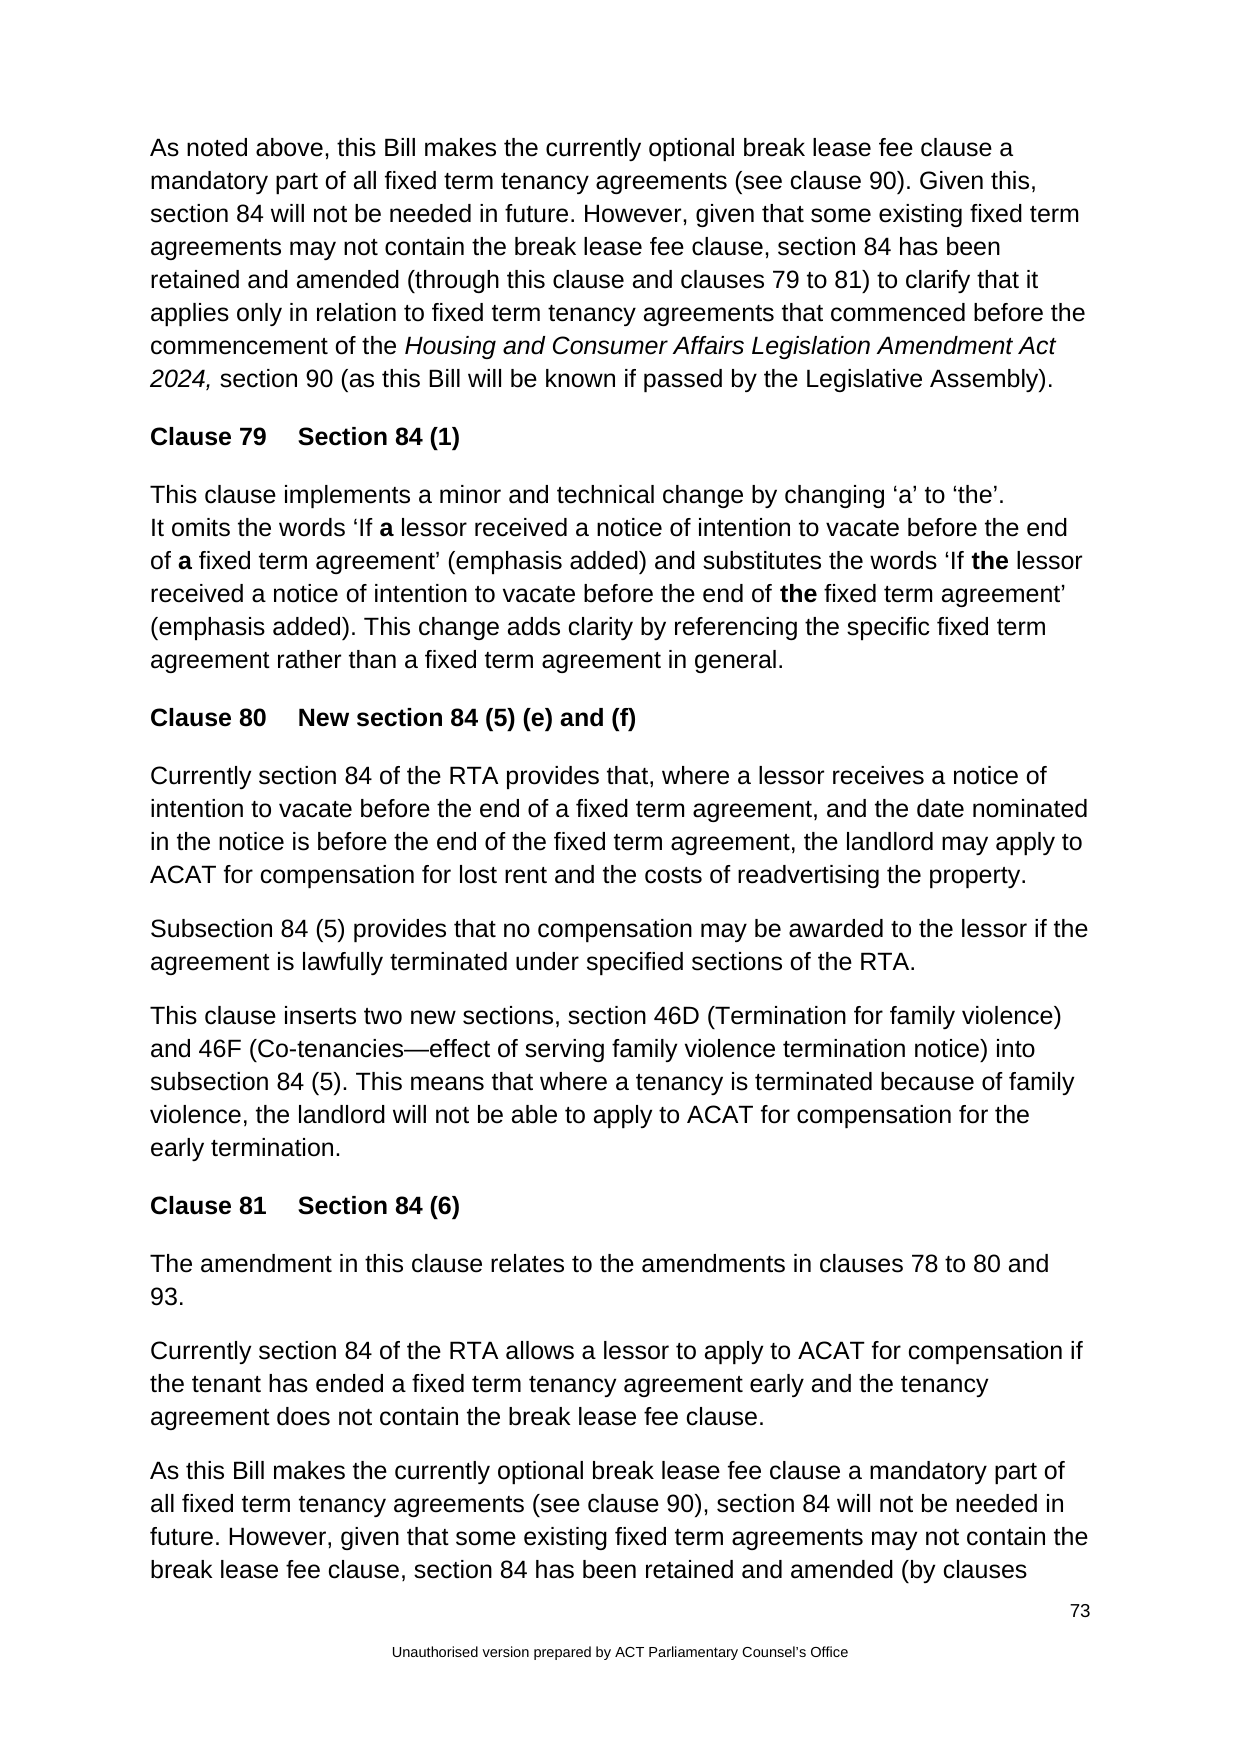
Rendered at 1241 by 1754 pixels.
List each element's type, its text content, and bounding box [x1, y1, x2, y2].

text This clause inserts two new sections, section 46D (Termination for family violence) and 46F (Co-tenancies—effect of serving family violence termination notice) into subsection 84 (5). This means that where a tenancy is terminated because of family violence, the landlord will not be able to apply to ACAT for compensation for the early termination. [150, 1001, 1090, 1162]
text As noted above, this Bill makes the currently optional break lease fee clause a mandatory part of all fixed term tenancy agreements (see clause 90). Given this, section 84 will not be needed in future. However, given that some existing fixed term agreements may not contain the break lease fee clause, section 84 has been retained and amended (through this clause and clauses 79 to 81) to clarify that it applies only in relation to fixed term tenancy agreements that commenced before the commencement of the Housing and Consumer Affairs Legislation Amendment Act 2024, section 90 (as this Bill will be known if passed by the Legislative Assembly). [150, 133, 1090, 393]
subtitle New section 84 (5) (e) and (f) [150, 703, 1090, 732]
text This clause implements a minor and technical change by changing ‘a’ to ‘the’. It omits the words ‘If a lessor received a notice of intention to vacate before the end of a fixed term agreement’ (emphasis added) and substitutes the words ‘If the lessor received a notice of intention to vacate before the end of the fixed term agreement’ (emphasis added). This change adds clarity by referencing the specific fixed term agreement rather than a fixed term agreement in general. [150, 480, 1090, 674]
subtitle Section 84 (1) [150, 422, 1090, 451]
text Currently section 84 of the RTA allows a lessor to apply to ACAT for compensation if the tenant has ended a fixed term tenancy agreement early and the tenancy agreement does not contain the break lease fee clause. [150, 1336, 1090, 1431]
text Currently section 84 of the RTA provides that, where a lessor receives a notice of intention to vacate before the end of a fixed term agreement, and the date nominated in the notice is before the end of the fixed term agreement, the landlord may apply to ACAT for compensation for lost rent and the costs of readvertising the property. [150, 761, 1090, 889]
text The amendment in this clause relates to the amendments in clauses 78 to 80 and 93. [150, 1249, 1090, 1311]
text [150, 1456, 1090, 1584]
text Subsection 84 (5) provides that no compensation may be awarded to the lessor if the agreement is lawfully terminated under specified sections of the RTA. [150, 914, 1090, 976]
subtitle Section 84 (6) [150, 1191, 1090, 1220]
